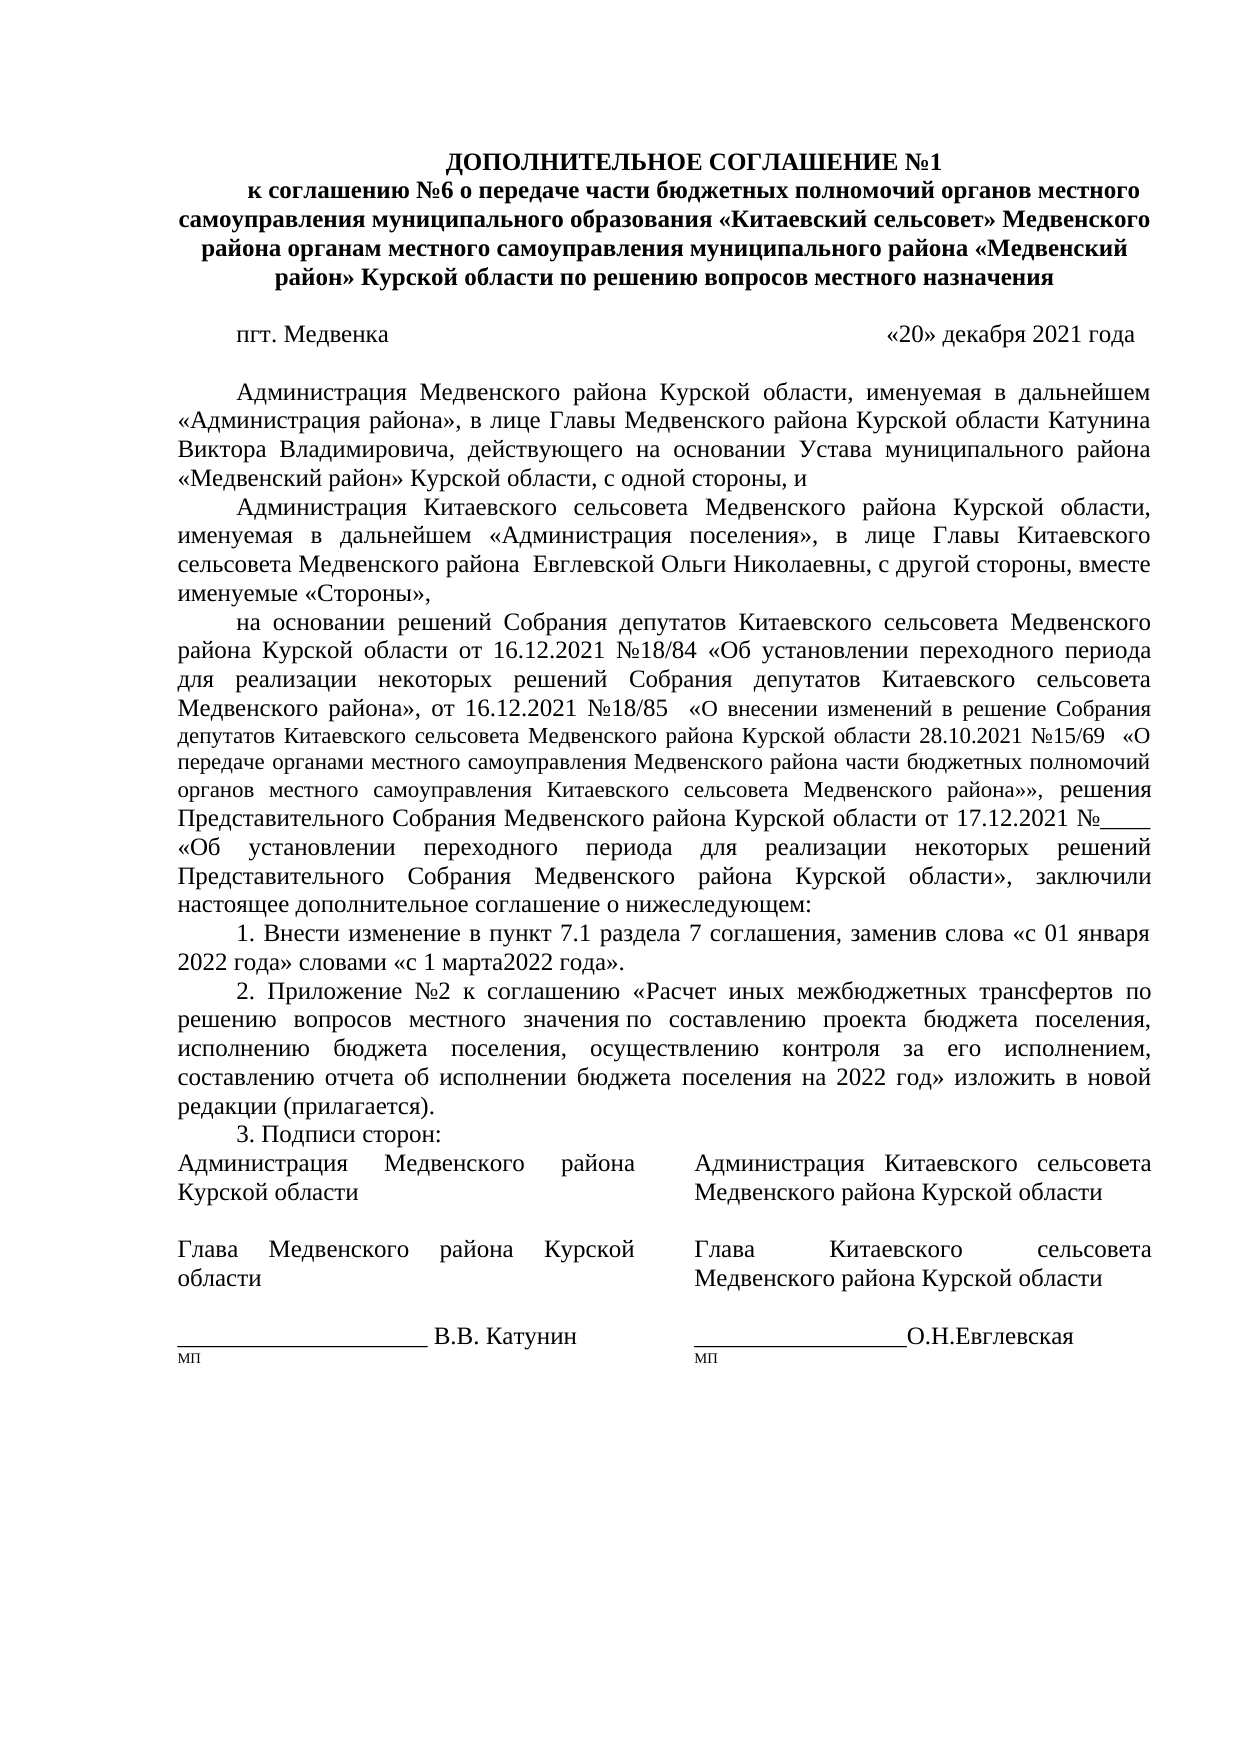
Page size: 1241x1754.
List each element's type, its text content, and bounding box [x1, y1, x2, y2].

text к соглашению №6 о передаче части бюджетных полномочий органов местного самоуправления муниципального образования «Китаевский сельсовет» Медвенского района органам местного самоуправления муниципального района «Медвенский район» Курской области по решению вопросов местного назначения [177, 176, 1152, 291]
table_header Администрация Медвенского района Курской области [166, 1148, 664, 1234]
text пгт. Медвенка «20» декабря 2021 года [177, 319, 1152, 377]
text 1. Внести изменение в пункт 7.1 раздела 7 соглашения, заменив слова «с 01 января 2022 года» словами «с 1 марта2022 года». [177, 918, 1152, 976]
text на основании решений Собрания депутатов Китаевского сельсовета Медвенского района Курской области от 16.12.2021 №18/84 «Об установлении переходного периода для реализации некоторых решений Собрания депутатов Китаевского сельсовета Медвенского района», от 16.12.2021 №18/85 «О внесении изменений в решение Собрания депутатов Китаевского сельсовета Медвенского района Курской области 28.10.2021 №15/69 «О передаче органами местного самоуправления Медвенского района части бюджетных полномочий органов местного самоуправления Китаевского сельсовета Медвенского района»», решения Представительного Собрания Медвенского района Курской области от 17.12.2021 №____ «Об установлении переходного периода для реализации некоторых решений Представительного Собрания Медвенского района Курской области», заключили настоящее дополнительное соглашение о нижеследующем: [177, 607, 1152, 918]
text 2. Приложение №2 к соглашению «Расчет иных межбюджетных трансфертов по решению вопросов местного значения по составлению проекта бюджета поселения, исполнению бюджета поселения, осуществлению контроля за его исполнением, составлению отчета об исполнении бюджета поселения на 2022 год» изложить в новой редакции (прилагается). [177, 976, 1152, 1119]
text 3. Подписи сторон: [177, 1119, 1152, 1148]
table_cell Глава Китаевского сельсовета Медвенского района Курской области _________________О.Н.Евглевская МП [664, 1235, 1163, 1378]
text Администрация Китаевского сельсовета Медвенского района Курской области, именуемая в дальнейшем «Администрация поселения», в лице Главы Китаевского сельсовета Медвенского района Евглевской Ольги Николаевны, с другой стороны, вместе именуемые «Стороны», [177, 492, 1152, 607]
table_header Администрация Китаевского сельсовета Медвенского района Курской области [664, 1148, 1163, 1234]
text ДОПОЛНИТЕЛЬНОЕ СОГЛАШЕНИЕ №1 [177, 147, 1152, 176]
text Администрация Медвенского района Курской области, именуемая в дальнейшем «Администрация района», в лице Главы Медвенского района Курской области Катунина Виктора Владимировича, действующего на основании Устава муниципального района «Медвенский район» Курской области, с одной стороны, и [177, 377, 1152, 492]
table_cell Глава Медвенского района Курской области ____________________ В.В. Катунин МП [166, 1235, 664, 1378]
